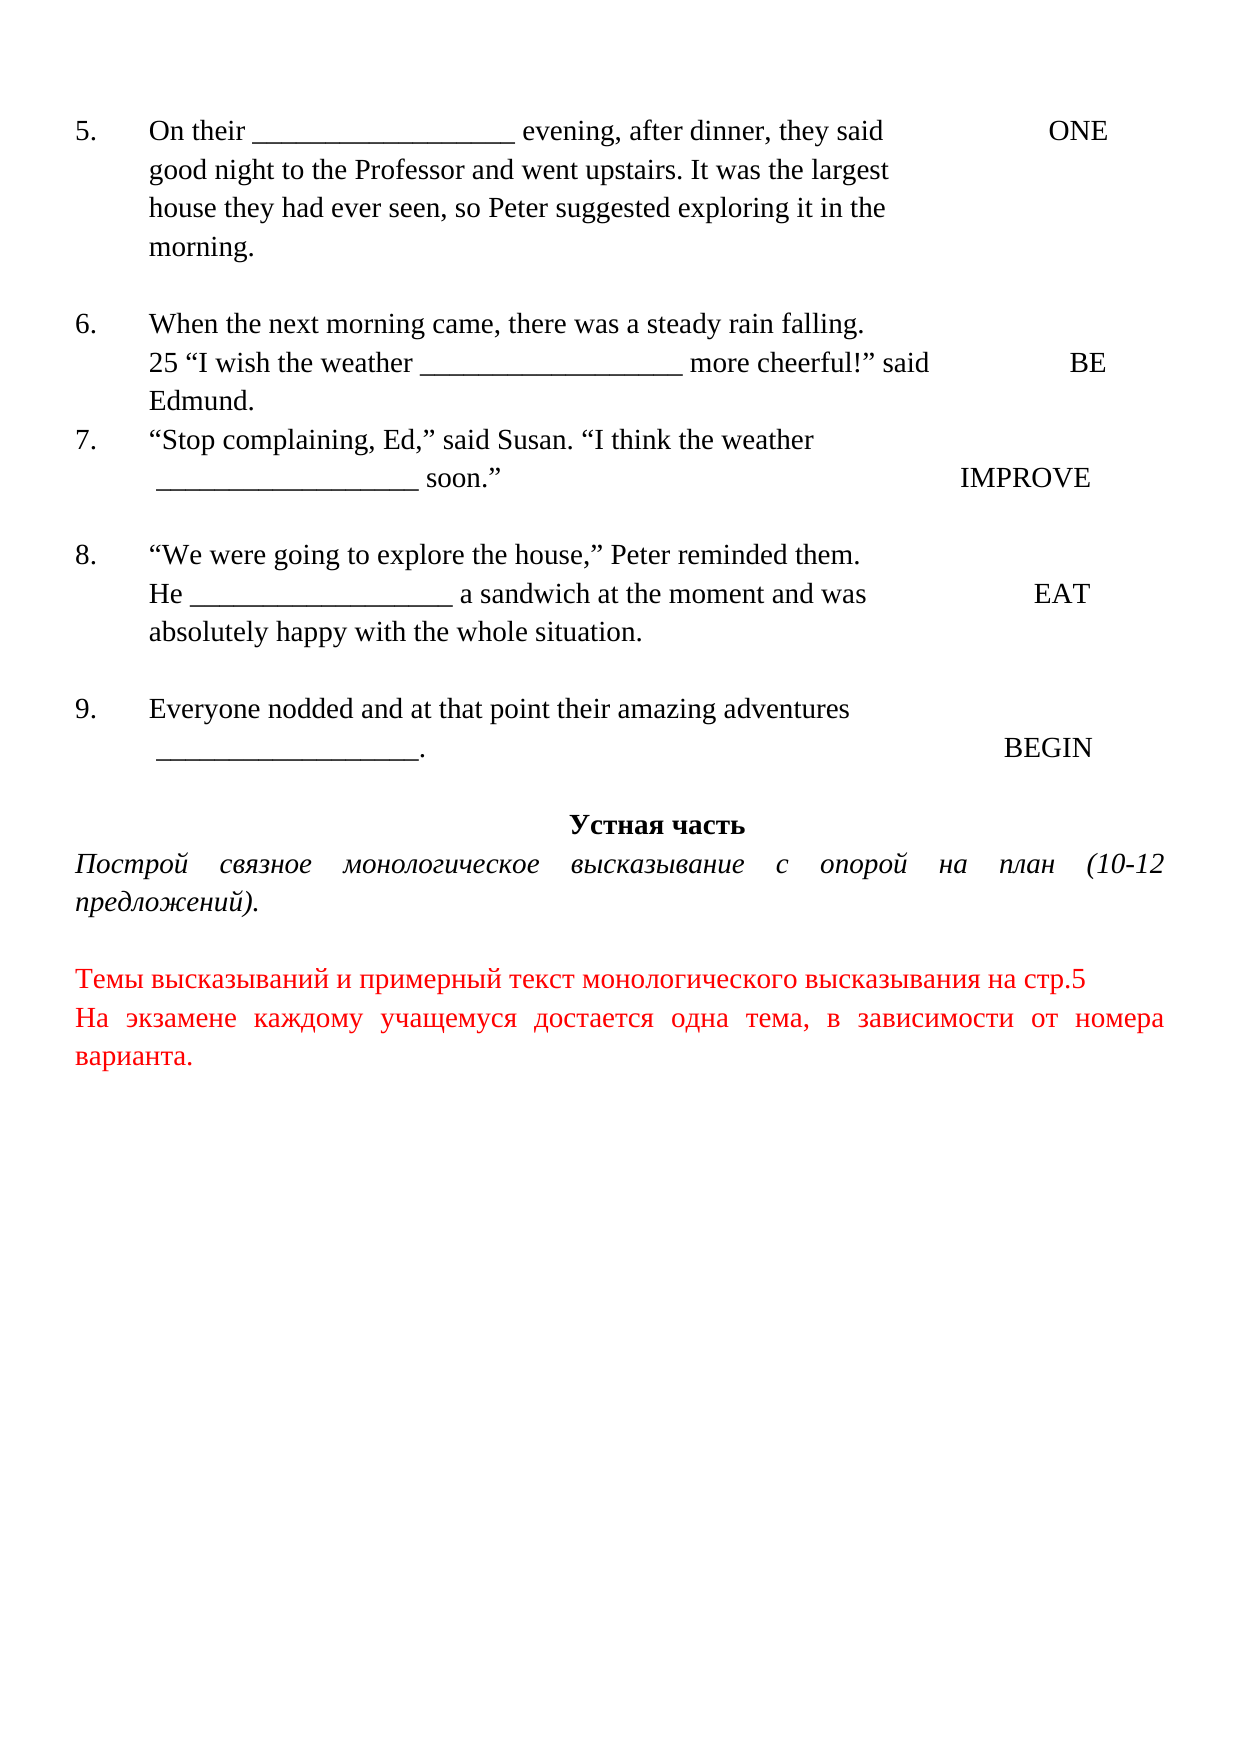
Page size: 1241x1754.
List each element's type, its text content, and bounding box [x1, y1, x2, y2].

text На экзамене каждому учащемуся достается одна тема, в зависимости от номера варианта. [75, 1000, 1165, 1072]
text good night to the Professor and went upstairs. It was the largest [75, 152, 1165, 186]
text 7. “Stop complaining, Ed,” said Susan. “I think the weather [75, 422, 1165, 455]
text morning. [75, 229, 1165, 263]
text absolutely happy with the whole situation. [75, 614, 1165, 648]
text Построй связное монологическое высказывание с опорой на план (10-12 предложений). [75, 846, 1165, 918]
text 6. When the next morning came, there was a steady rain falling. [75, 306, 1165, 340]
text Edmund. [75, 383, 1165, 417]
text Устная часть [75, 807, 1165, 841]
text house they had ever seen, so Peter suggested exploring it in the [75, 191, 1165, 224]
text 5. On their __________________ evening, after dinner, they said ONE [75, 113, 1165, 147]
text 25 “I wish the weather __________________ more cheerful!” said BE [75, 345, 1165, 378]
text 9. Everyone nodded and at that point their amazing adventures [75, 692, 1165, 725]
text Темы высказываний и примерный текст монологического высказывания на стр.5 [75, 961, 1165, 995]
text __________________ soon.” IMPROVE [75, 460, 1165, 494]
text __________________. BEGIN [75, 730, 1165, 764]
text 8. “We were going to explore the house,” Peter reminded them. [75, 537, 1165, 571]
text He __________________ a sandwich at the moment and was EAT [75, 576, 1165, 609]
